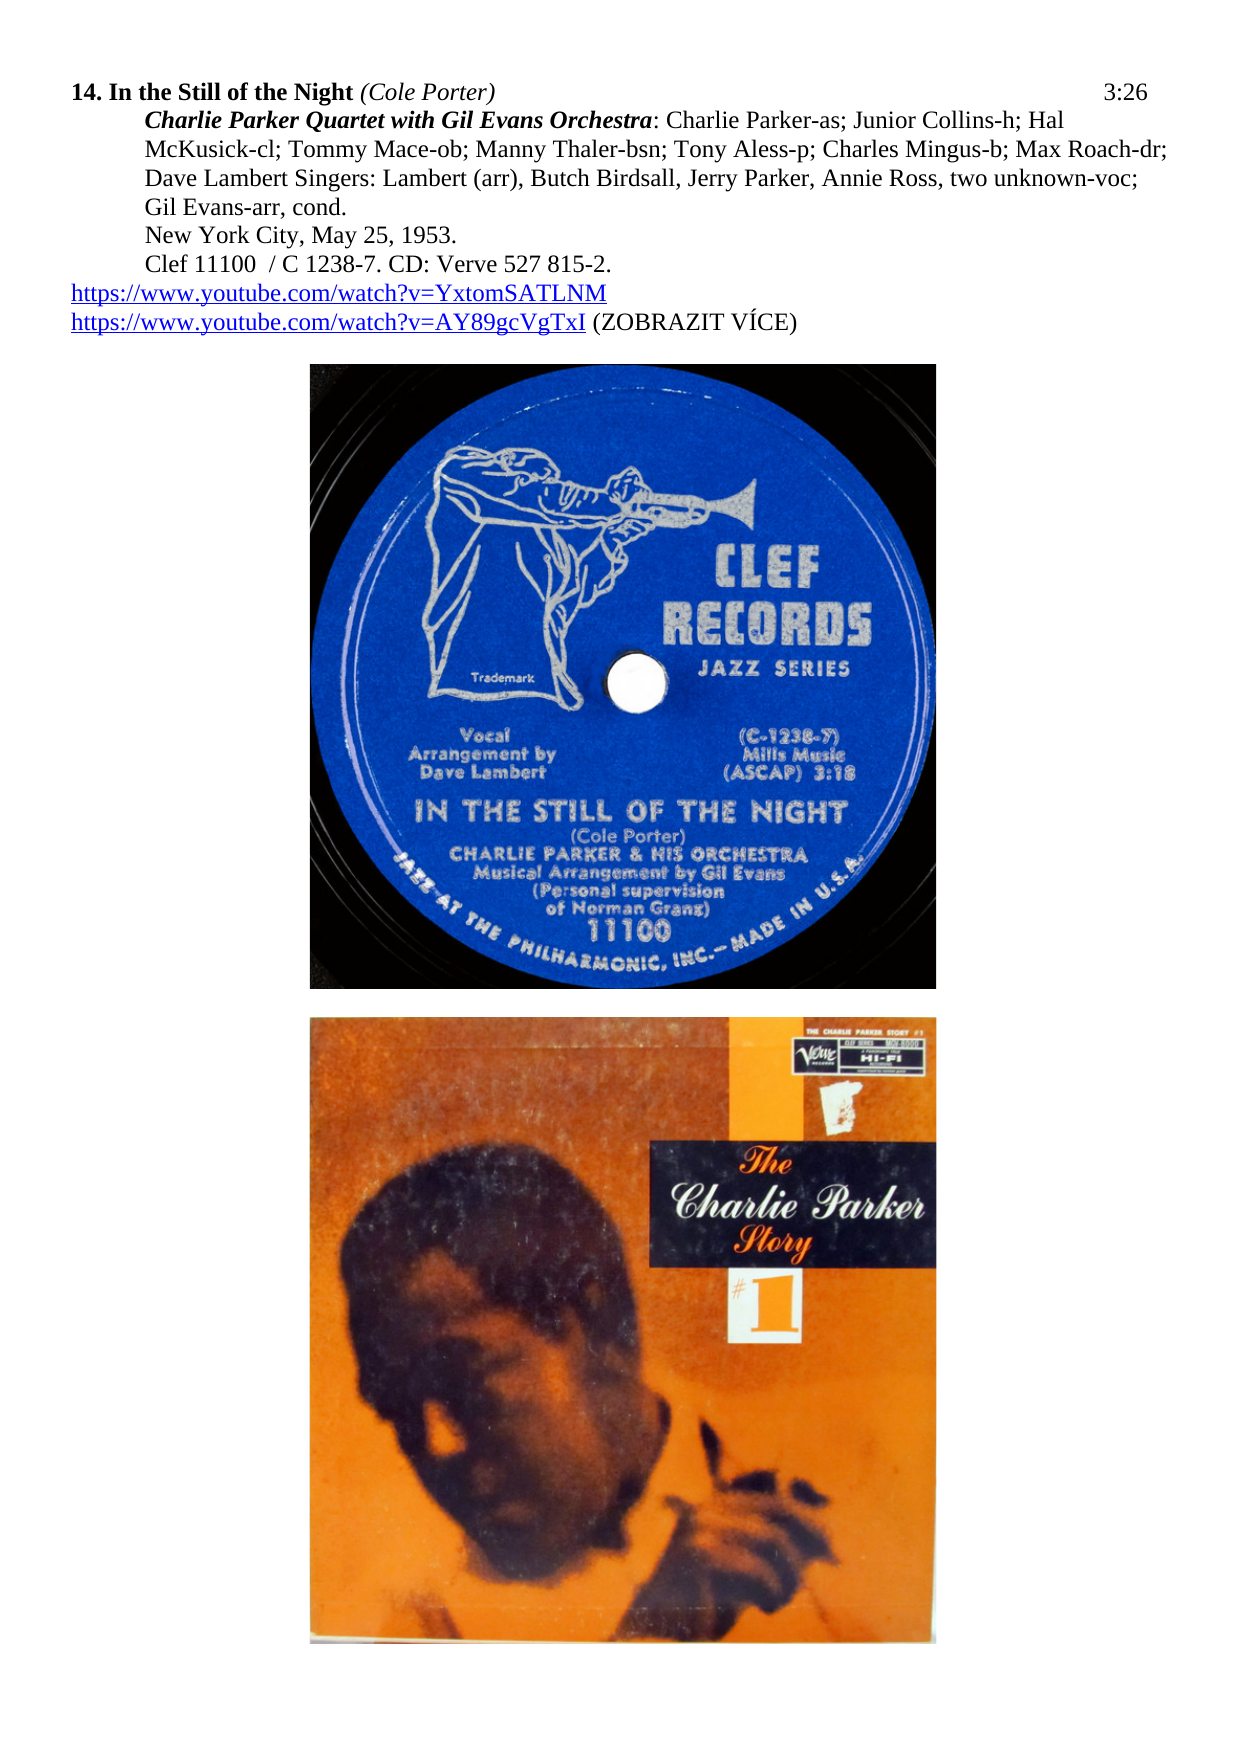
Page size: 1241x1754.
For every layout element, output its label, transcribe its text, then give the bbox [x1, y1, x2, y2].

text New York City, May 25, 1953. [71, 221, 1175, 249]
picture [309, 1017, 937, 1644]
text https://www.youtube.com/watch?v=YxtomSATLNM [71, 278, 1175, 307]
text https://www.youtube.com/watch?v=AY89gcVgTxI (ZOBRAZIT VÍCE) [71, 307, 1175, 336]
text 14. In the Still of the Night (Cole Porter) 3:26 [71, 77, 1175, 106]
picture [309, 364, 937, 989]
text Gil Evans-arr, cond. [144, 192, 1175, 221]
text Charlie Parker Quartet with Gil Evans Orchestra: Charlie Parker-as; Junior Collins-h; Hal McKusick-cl; Tommy Mace-ob; Manny Thaler-bsn; Tony Aless-p; Charles Mingus-b; Max Roach-dr; Dave Lambert Singers: Lambert (arr), Butch Birdsall, Jerry Parker, Annie Ross, two unknown-voc; [144, 106, 1175, 192]
text Clef 11100 / C 1238-7. CD: Verve 527 815-2. [71, 249, 1175, 278]
